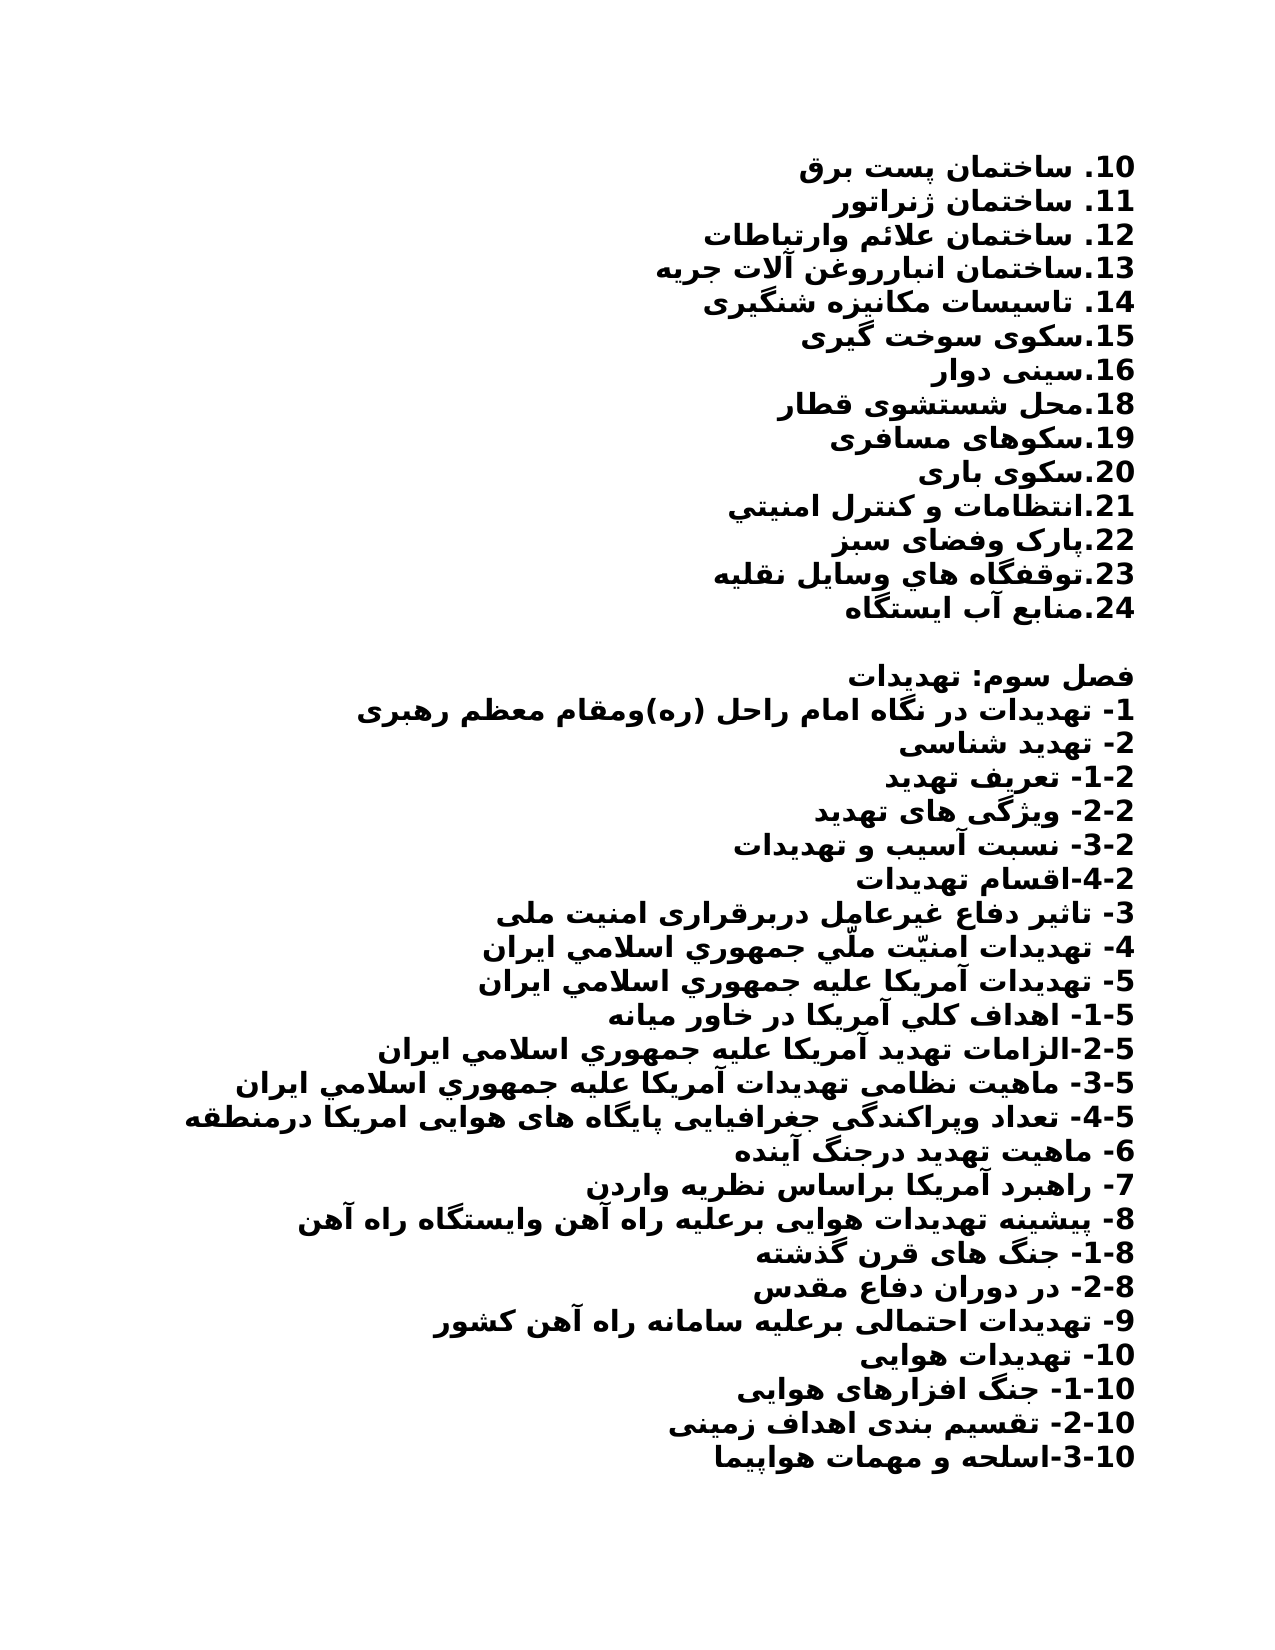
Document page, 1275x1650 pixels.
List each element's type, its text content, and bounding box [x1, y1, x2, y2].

text 1-5- اهداف كلي آمريكا در خاور ميانه [150, 998, 1136, 1032]
text 15.سکوی سوخت گیری [150, 320, 1136, 354]
text 3-10-اسلحه و مهمات هواپیما [150, 1440, 1136, 1474]
text 6- ماهيت تهديد درجنگ آينده [150, 1134, 1136, 1168]
text 4-5- تعداد وپراکندگی جغرافیایی پایگاه های هوایی امریکا درمنطقه [150, 1100, 1136, 1134]
text 7- راهبرد آمریکا براساس نظریه واردن [150, 1168, 1136, 1202]
text 20.سکوی باری [150, 456, 1136, 489]
text 14. تاسیسات مکانیزه شنگیری [150, 286, 1136, 320]
text 8- پیشینه تهدیدات هوایی برعلیه راه آهن وایستگاه راه آهن [150, 1202, 1136, 1236]
text 9- تهدیدات احتمالی برعلیه سامانه راه آهن کشور [150, 1304, 1136, 1338]
text 12. ساختمان علائم وارتباطات [150, 218, 1136, 252]
text 19.سکوهای مسافری [150, 422, 1136, 456]
text 24.منابع آب ایستگاه [150, 591, 1136, 625]
text 16.سینی دوار [150, 354, 1136, 388]
text 11. ساختمان ژنراتور [150, 184, 1136, 218]
text 5- تهديدات آمريكا عليه جمهوري اسلامي ايران [150, 964, 1136, 998]
text 3-2- نسبت آسیب و تهدیدات [150, 829, 1136, 863]
text 2-2- ویژگی های تهدید [150, 795, 1136, 829]
text 23.توقفگاه هاي وسايل نقليه [150, 557, 1136, 591]
text 21.انتظامات و كنترل امنيتي [150, 489, 1136, 523]
text 2- تهدید شناسی [150, 727, 1136, 761]
text 3- تاثیر دفاع غیرعامل دربرقراری امنیت ملی [150, 897, 1136, 931]
text 4- تهديدات‌ امنيّت‌ ملّي‌ جمهوري‌ اسلامي‌ ايران‌ [150, 931, 1136, 964]
text 1-10- جنگ افزارهای هوایی [150, 1372, 1136, 1406]
text 10- تهدیدات هوایی [150, 1338, 1136, 1372]
text 1-2- تعریف تهدید [150, 761, 1136, 795]
text فصل سوم: تهدیدات [150, 659, 1136, 693]
text 10. ساختمان پست برق [150, 150, 1136, 184]
text 1- تهدیدات در نگاه امام راحل (ره)ومقام معظم رهبری [150, 693, 1136, 727]
text 4-2-اقسام تهدیدات [150, 863, 1136, 897]
text 3-5- ماهيت نظامی تهديدات آمريكا عليه جمهوري اسلامي ايران [150, 1066, 1136, 1100]
text 2-8- در دوران دفاع مقدس [150, 1270, 1136, 1304]
text 18.محل شستشوی قطار [150, 388, 1136, 422]
text 2-5-الزامات تهديد آمريكا عليه جمهوري اسلامي ايران [150, 1032, 1136, 1066]
text 2-10- تقسیم بندی اهداف زمینی [150, 1406, 1136, 1440]
text 13.ساختمان انبارروغن آلات جریه [150, 252, 1136, 286]
text 1-8- جنگ های قرن گذشته [150, 1236, 1136, 1270]
text 22.پارک وفضای سبز [150, 523, 1136, 557]
